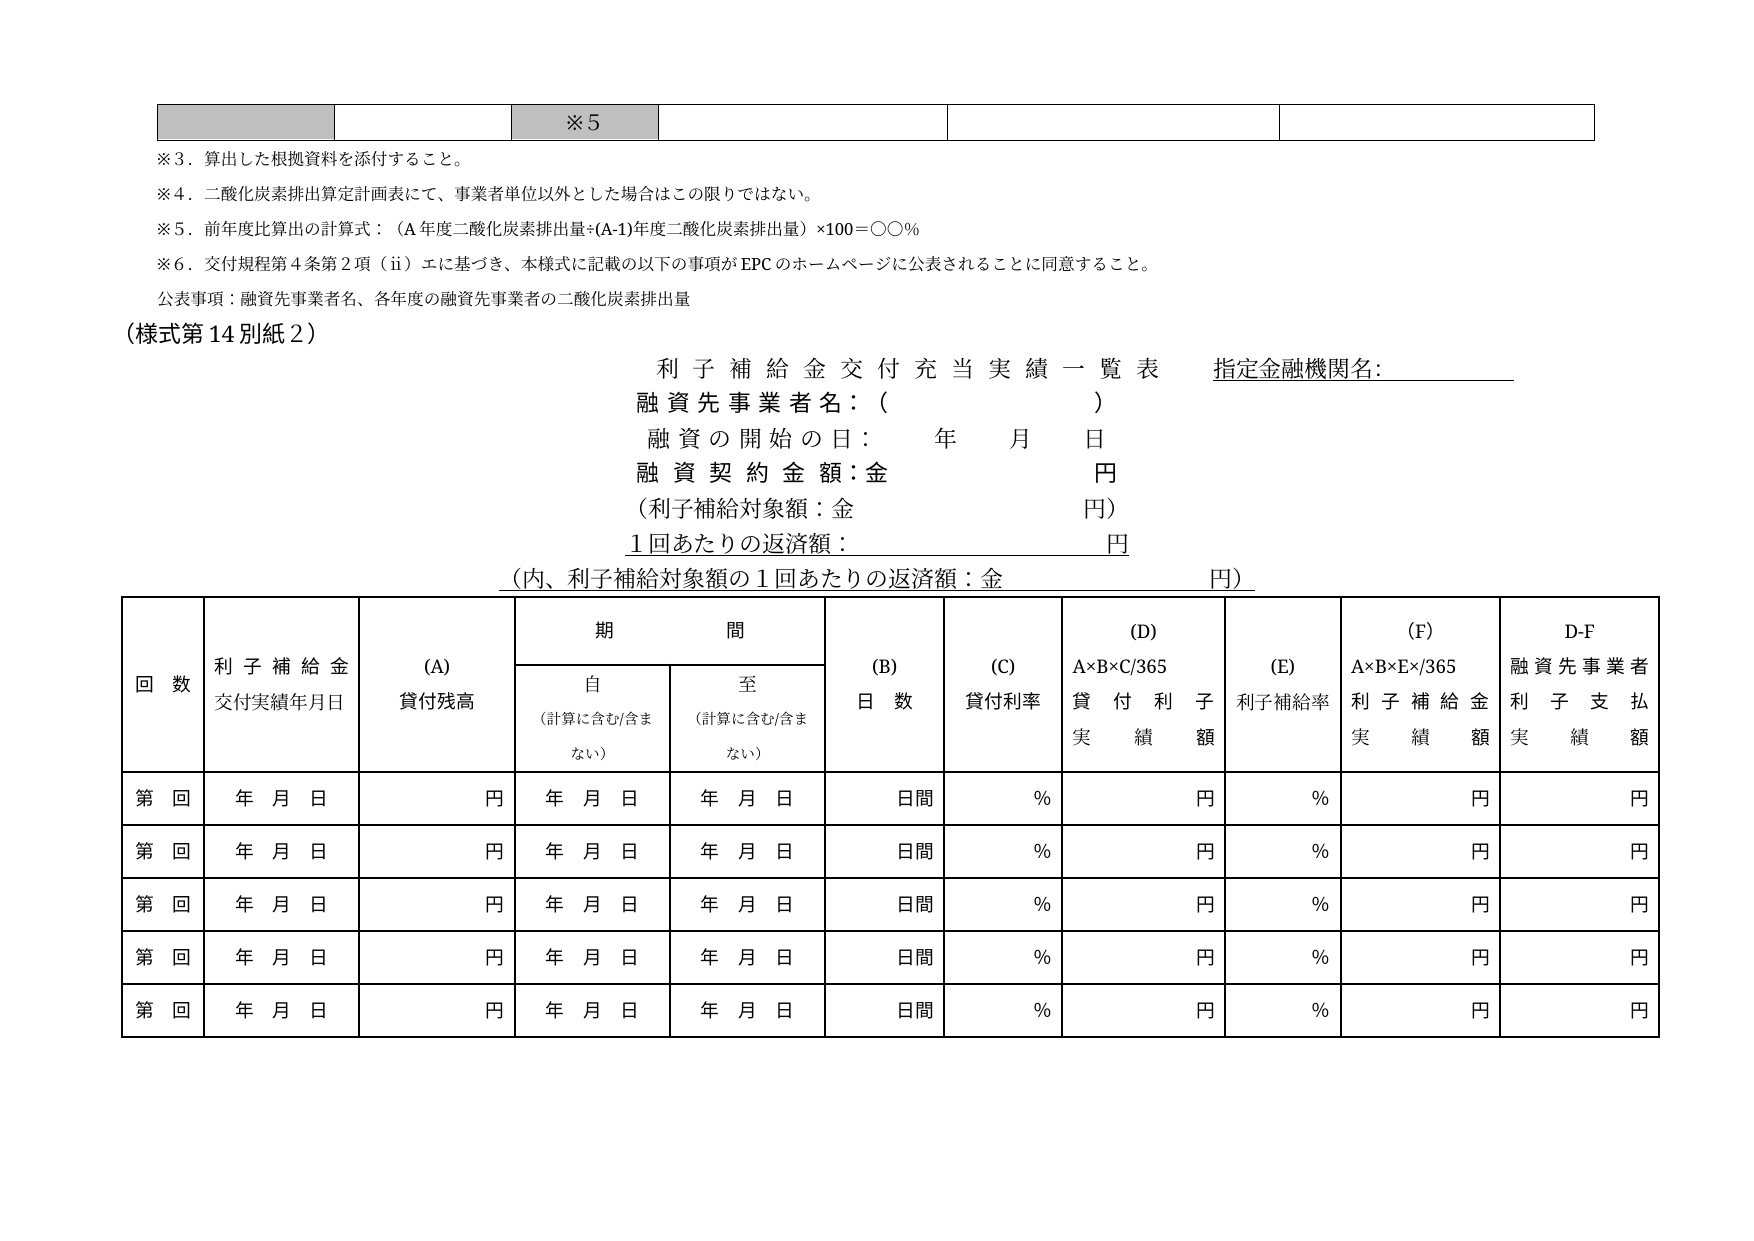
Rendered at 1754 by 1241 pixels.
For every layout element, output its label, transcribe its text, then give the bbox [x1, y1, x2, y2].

text ※６．交付規程第４条第２項（ⅱ）エに基づき、本様式に記載の以下の事項がEPCのホームページに公表されることに同意すること。 [112, 246, 1641, 281]
table_cell ％ [1226, 879, 1340, 930]
table_cell 円 [1501, 932, 1658, 983]
table_header (B) 日 数 [826, 598, 943, 771]
table_cell 前年度比 ※５ [512, 105, 658, 139]
table_cell 円 [1342, 826, 1499, 877]
table_cell 円 [1063, 879, 1224, 930]
table_cell ％ [1226, 826, 1340, 877]
table_cell 日間 [826, 826, 943, 877]
table_cell 年 月 日 [516, 879, 669, 930]
table_cell 第 回 [123, 773, 203, 824]
table_cell 年 月 日 [516, 826, 669, 877]
table_cell 円 [1063, 932, 1224, 983]
table_cell ％ [1226, 985, 1340, 1036]
table_cell 年 月 日 [516, 932, 669, 983]
table_cell 日間 [826, 773, 943, 824]
table_cell 自 （計算に含む/含まない） [516, 666, 669, 771]
table_header (A) 貸付残高 [360, 598, 514, 771]
text １回あたりの返済額： 円 [112, 526, 1641, 561]
table_cell 円 [1501, 826, 1658, 877]
table_cell 円 [1063, 985, 1224, 1036]
table_cell 円 [360, 773, 514, 824]
table_header 利子補給金 交付実績年月日 [205, 598, 358, 771]
table_cell ％ [945, 985, 1061, 1036]
table_cell 円 [1501, 985, 1658, 1036]
table_cell 第 回 [123, 985, 203, 1036]
table_header (E) 利子補給率 [1226, 598, 1340, 771]
text ※４．二酸化炭素排出算定計画表にて、事業者単位以外とした場合はこの限りではない。 [112, 176, 1641, 211]
table_header (C) 貸付利率 [945, 598, 1061, 771]
table_header 期 間 [516, 598, 824, 663]
table_cell 円 [1063, 826, 1224, 877]
table_cell [1280, 105, 1594, 139]
table_header （F） A×B×E×/365 利子補給金 実績額 [1342, 598, 1499, 771]
table_cell 年 月 日 [671, 826, 824, 877]
table_header 回 数 [123, 598, 203, 771]
text 融資契約金額：金 円 [112, 456, 1641, 491]
table_cell 年 月 日 [205, 932, 358, 983]
table_cell 年 月 日 [205, 879, 358, 930]
table_cell 年 月 日 [516, 773, 669, 824]
text （様式第14別紙２） [112, 316, 1641, 351]
table_header (D) A×B×C/365 貸付利子 実績額 [1063, 598, 1224, 771]
table_cell 年 月 日 [671, 773, 824, 824]
table_cell 日間 [826, 879, 943, 930]
table_cell [659, 105, 947, 139]
table_cell ％ [945, 932, 1061, 983]
text ※３．算出した根拠資料を添付すること。 [112, 141, 1641, 176]
table_cell 日間 [826, 932, 943, 983]
text 融資の開始の日： 年 月 日 [112, 421, 1641, 456]
table_cell 円 [360, 879, 514, 930]
table_cell ％ [945, 879, 1061, 930]
table_cell 年 月 日 [671, 985, 824, 1036]
table_cell 年 月 日 [671, 932, 824, 983]
table_cell 円 [360, 826, 514, 877]
text 利子補給金交付充当実績一覧表 指定金融機関名： [112, 351, 1641, 386]
table_cell 円 [1342, 932, 1499, 983]
table_cell ％ [1226, 773, 1340, 824]
table_header D-F 融資先事業者 利子支払 実績額 [1501, 598, 1658, 771]
table_cell [948, 105, 1279, 139]
table_cell 第 回 [123, 932, 203, 983]
table_cell 年 月 日 [205, 985, 358, 1036]
text ※５．前年度比算出の計算式：（A年度二酸化炭素排出量÷(A-1)年度二酸化炭素排出量）×100＝〇〇％ [112, 211, 1641, 246]
table_cell 円 [1342, 879, 1499, 930]
table_cell ％ [1226, 932, 1340, 983]
text （内、利子補給対象額の１回あたりの返済額：金 円） [112, 561, 1641, 596]
table_cell ％ [945, 773, 1061, 824]
table_cell 第 回 [123, 826, 203, 877]
table_cell 円 [1501, 879, 1658, 930]
table_cell 年 月 日 [516, 985, 669, 1036]
table_cell 円 [1063, 773, 1224, 824]
table_cell 至 （計算に含む/含まない） [671, 666, 824, 771]
table_cell 年 月 日 [671, 879, 824, 930]
table_cell 円 [1342, 773, 1499, 824]
table_cell 第 回 [123, 879, 203, 930]
table_cell 円 [360, 985, 514, 1036]
table_cell 日間 [826, 985, 943, 1036]
text 公表事項：融資先事業者名、各年度の融資先事業者の二酸化炭素排出量 [112, 281, 1641, 316]
text （利子補給対象額：金 円） [112, 491, 1641, 526]
table_cell 円 [1501, 773, 1658, 824]
table_cell 円 [1342, 985, 1499, 1036]
table_cell 円 [360, 932, 514, 983]
table_cell 年 月 日 [205, 826, 358, 877]
table_cell 年 月 日 [205, 773, 358, 824]
table_cell ％ [945, 826, 1061, 877]
text 融資先事業者名：（ ） [112, 386, 1641, 421]
